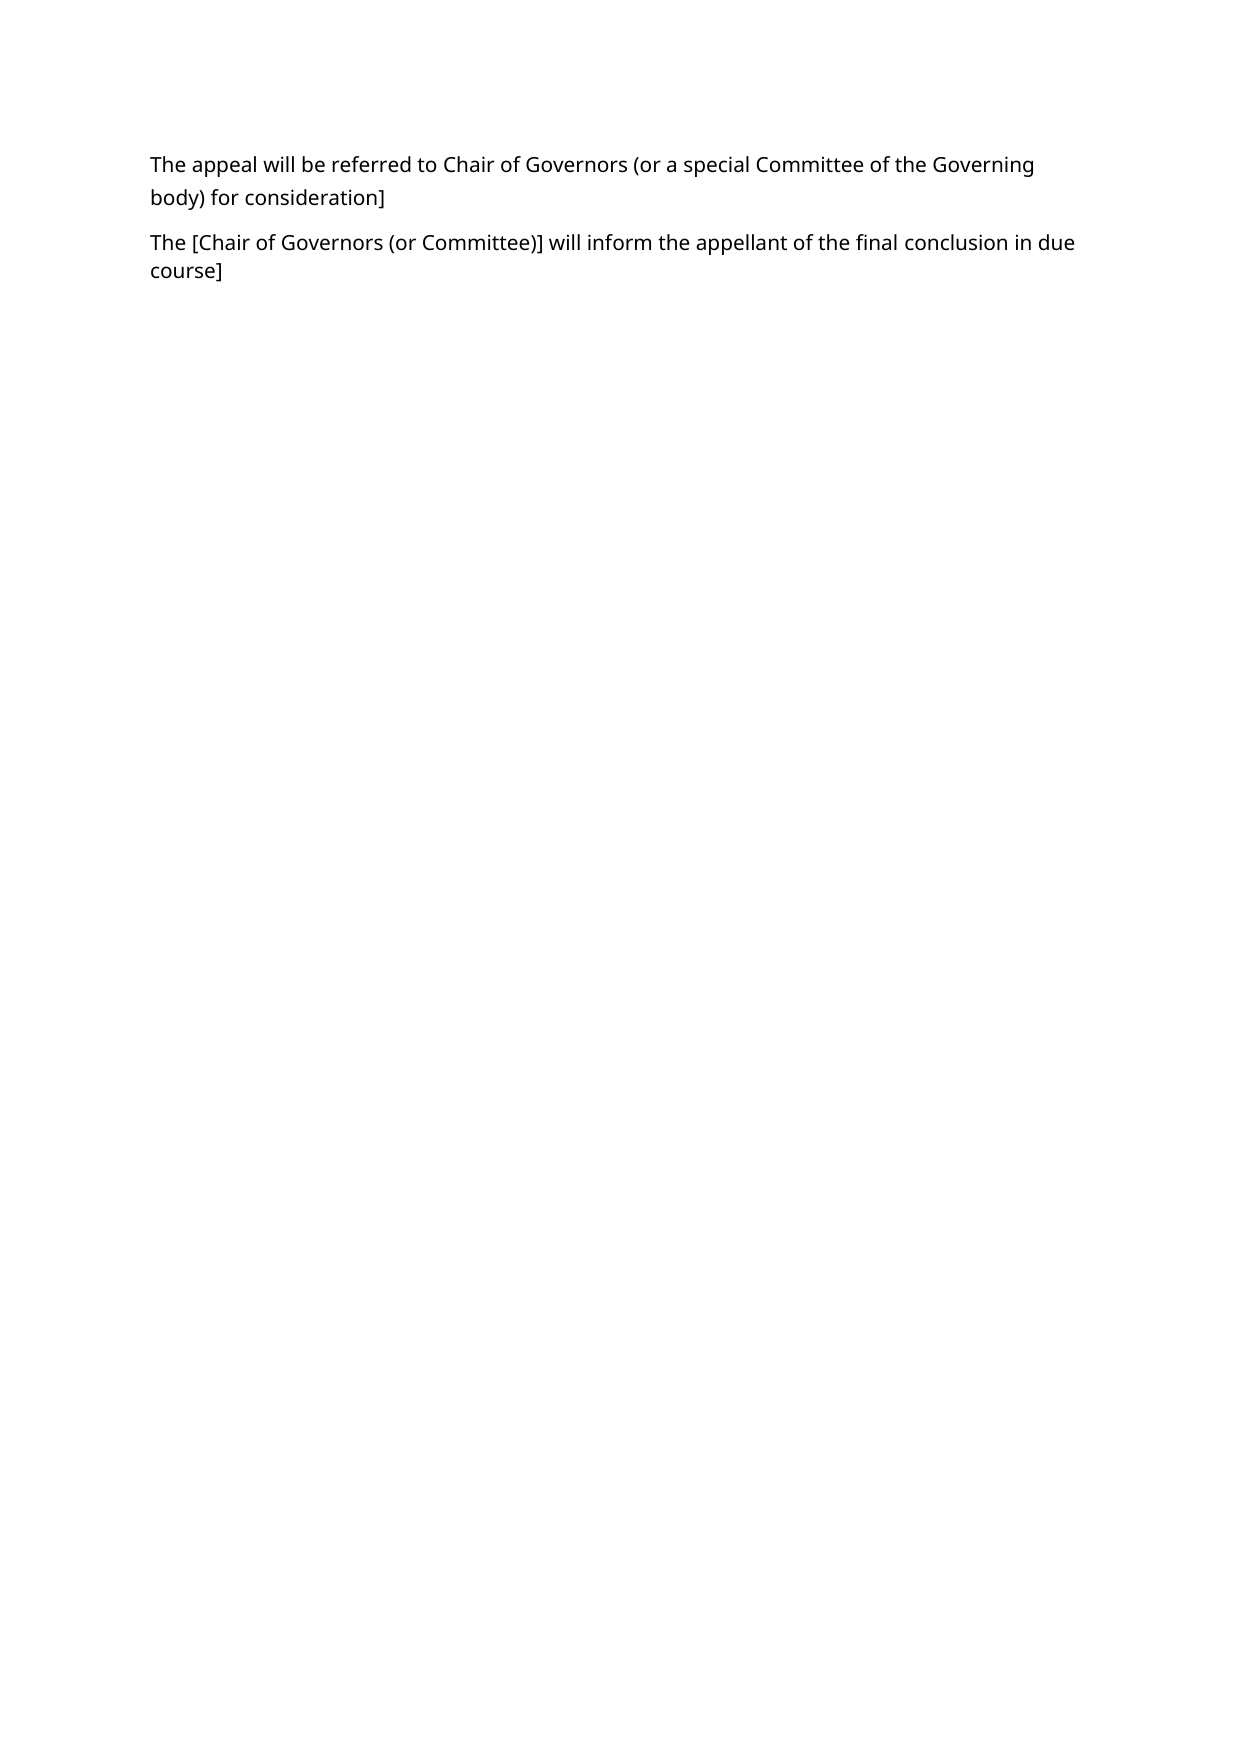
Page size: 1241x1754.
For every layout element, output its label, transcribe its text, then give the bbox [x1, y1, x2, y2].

text The appeal will be referred to Chair of Governors (or a special Committee of the Governing body) for consideration] [150, 150, 1090, 211]
text The [Chair of Governors (or Committee)] will inform the appellant of the final conclusion in due course] [150, 228, 1090, 284]
